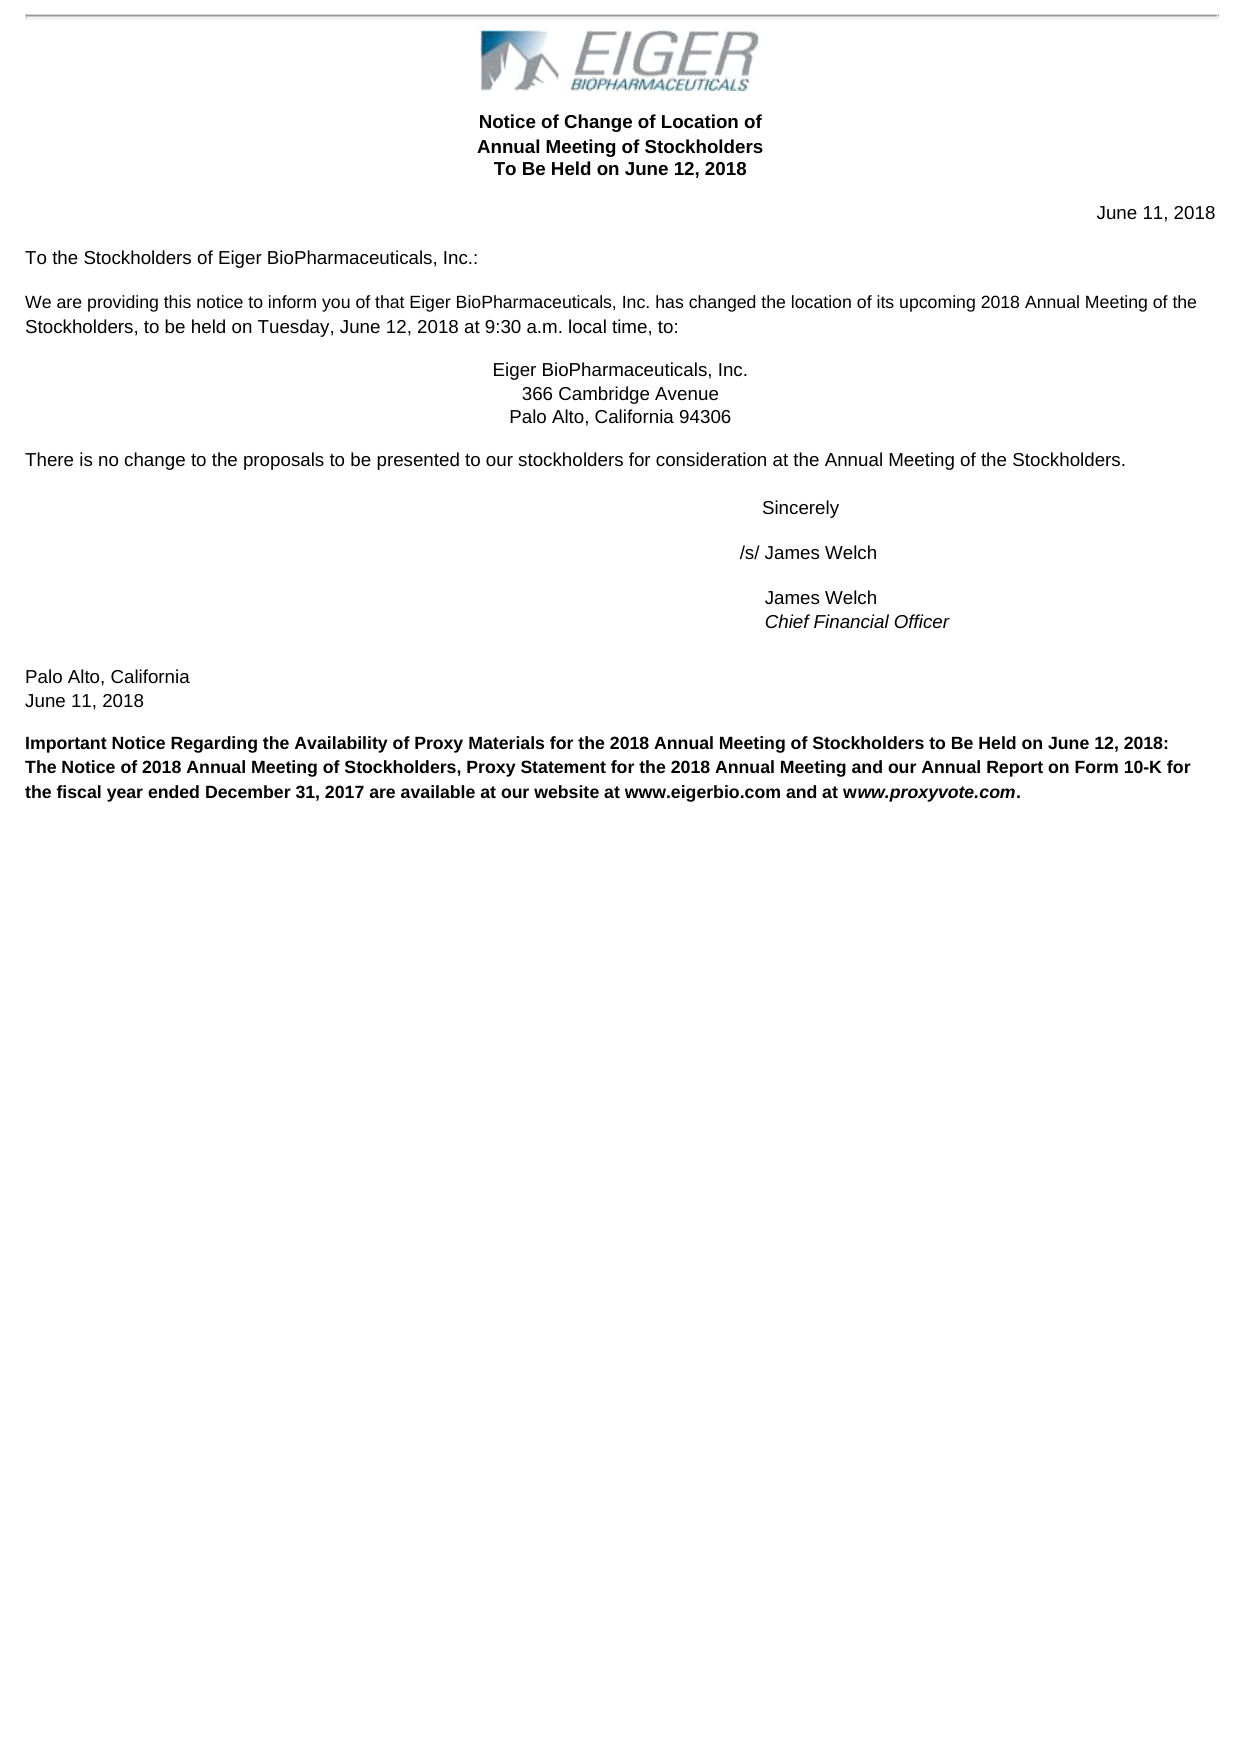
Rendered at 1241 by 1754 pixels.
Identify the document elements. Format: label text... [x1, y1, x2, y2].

text Sincerely [385, 497, 1215, 518]
picture [474, 30, 766, 91]
text Annual Meeting of Stockholders [25, 136, 1215, 157]
text /s/ James Welch [739, 542, 1215, 563]
text Chief Financial Officer [764, 611, 1215, 632]
text 366 Cambridge Avenue [25, 383, 1215, 405]
text We are providing this notice to inform you of that Eiger BioPharmaceuticals, Inc. has changed the location of its upcoming 2018 Annual Meeting of the [25, 292, 1215, 312]
text There is no change to the proposals to be presented to our stockholders for consideration at the Annual Meeting of the Stockholders. [25, 449, 1215, 471]
text June 11, 2018 [25, 202, 1215, 223]
text Eiger BioPharmaceuticals, Inc. [25, 359, 1215, 381]
text Palo Alto, California [25, 666, 1215, 687]
text Palo Alto, California 94306 [25, 406, 1215, 427]
text James Welch [764, 587, 1215, 608]
text Notice of Change of Location of [25, 111, 1215, 133]
text Stockholders, to be held on Tuesday, June 12, 2018 at 9:30 a.m. local time, to: [25, 316, 1215, 337]
text June 11, 2018 [25, 690, 1215, 711]
text To the Stockholders of Eiger BioPharmaceuticals, Inc.: [25, 247, 1215, 268]
text Important Notice Regarding the Availability of Proxy Materials for the 2018 Annual Meeting of Stockholders to Be Held on June 12, 2018: The Notice of 2018 Annual Meeting of Stockholders, Proxy Statement for the 2018 Annual Meeting and our Annual Report on Form 10-K for the fiscal year ended December 31, 2017 are available at our website at www.eigerbio.com and at www.proxyvote.com. [25, 733, 1197, 802]
text To Be Held on June 12, 2018 [25, 158, 1215, 179]
picture [23, 14, 1220, 21]
